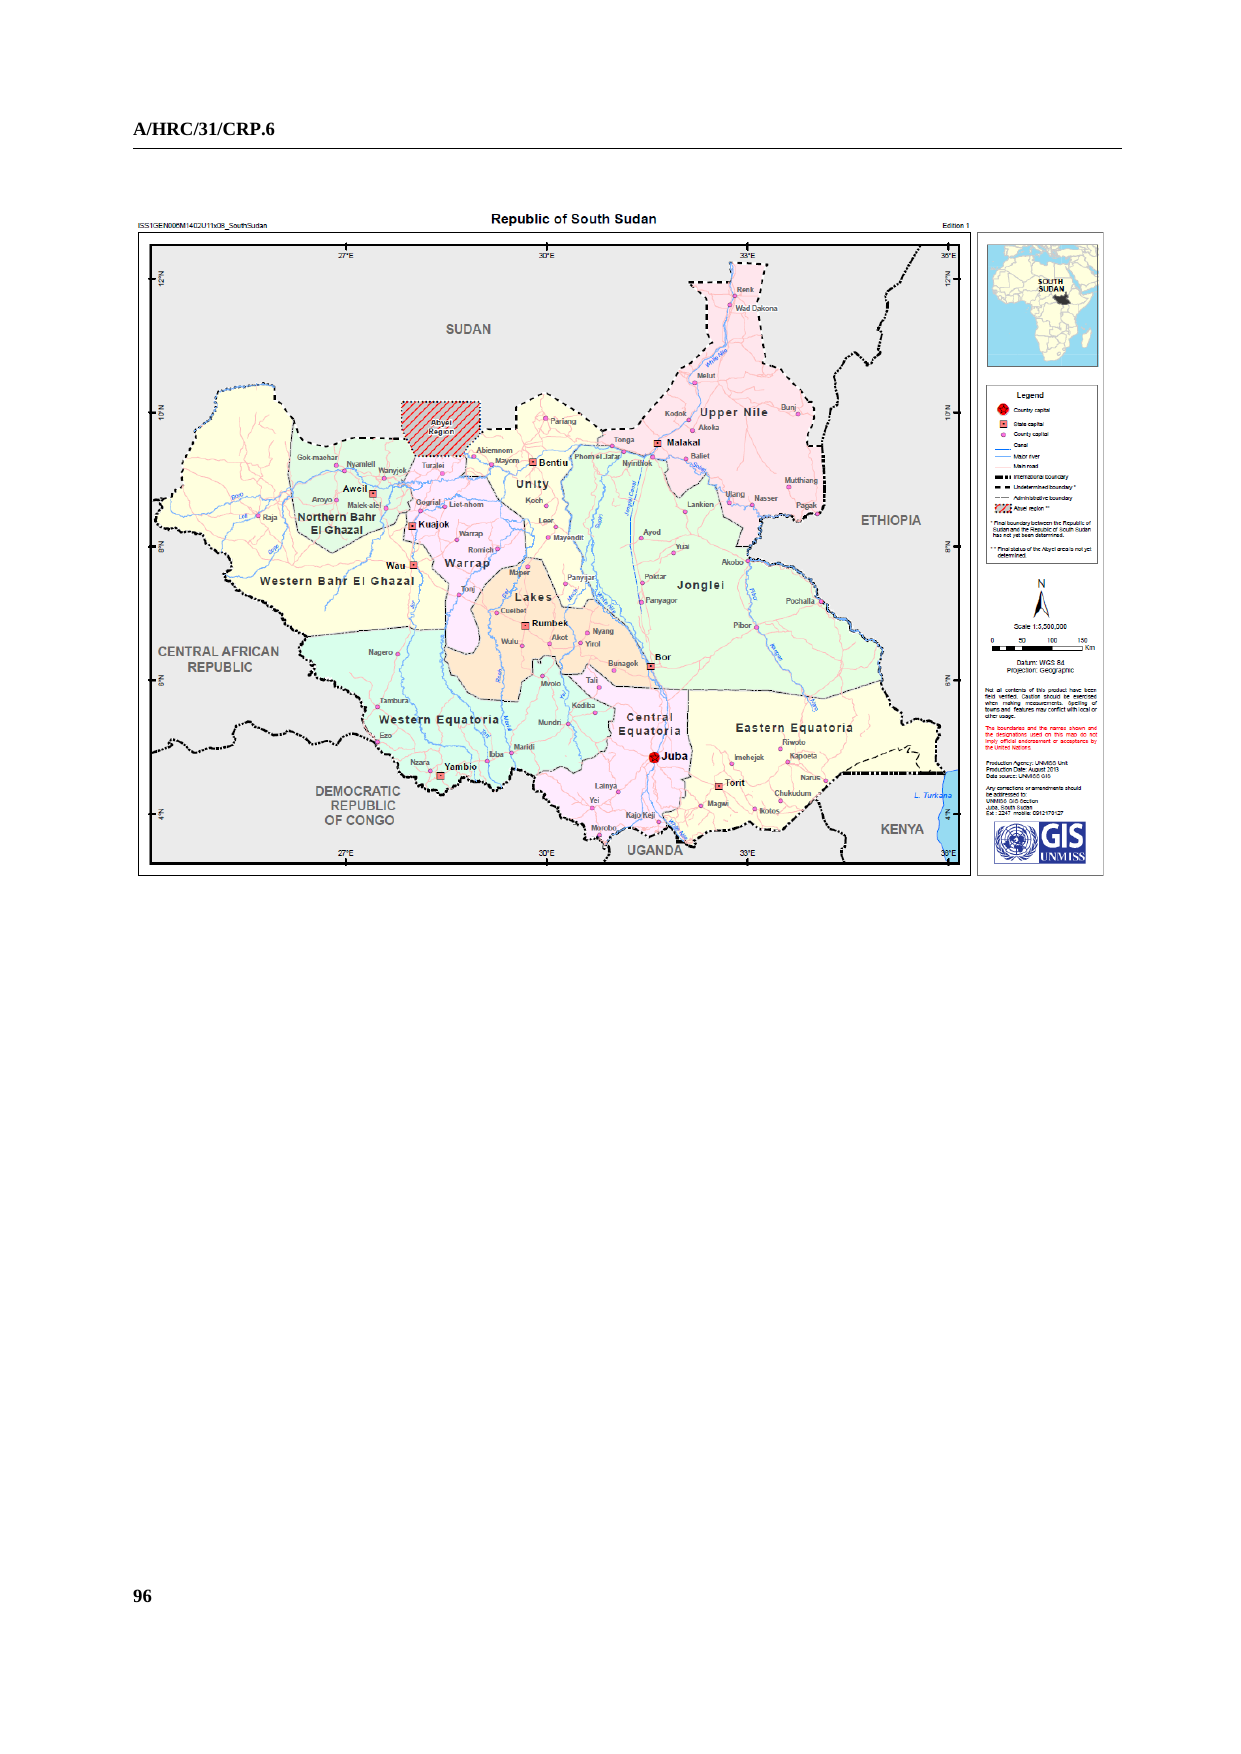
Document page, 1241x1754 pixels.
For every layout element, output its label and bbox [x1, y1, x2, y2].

picture [132, 202, 1108, 878]
